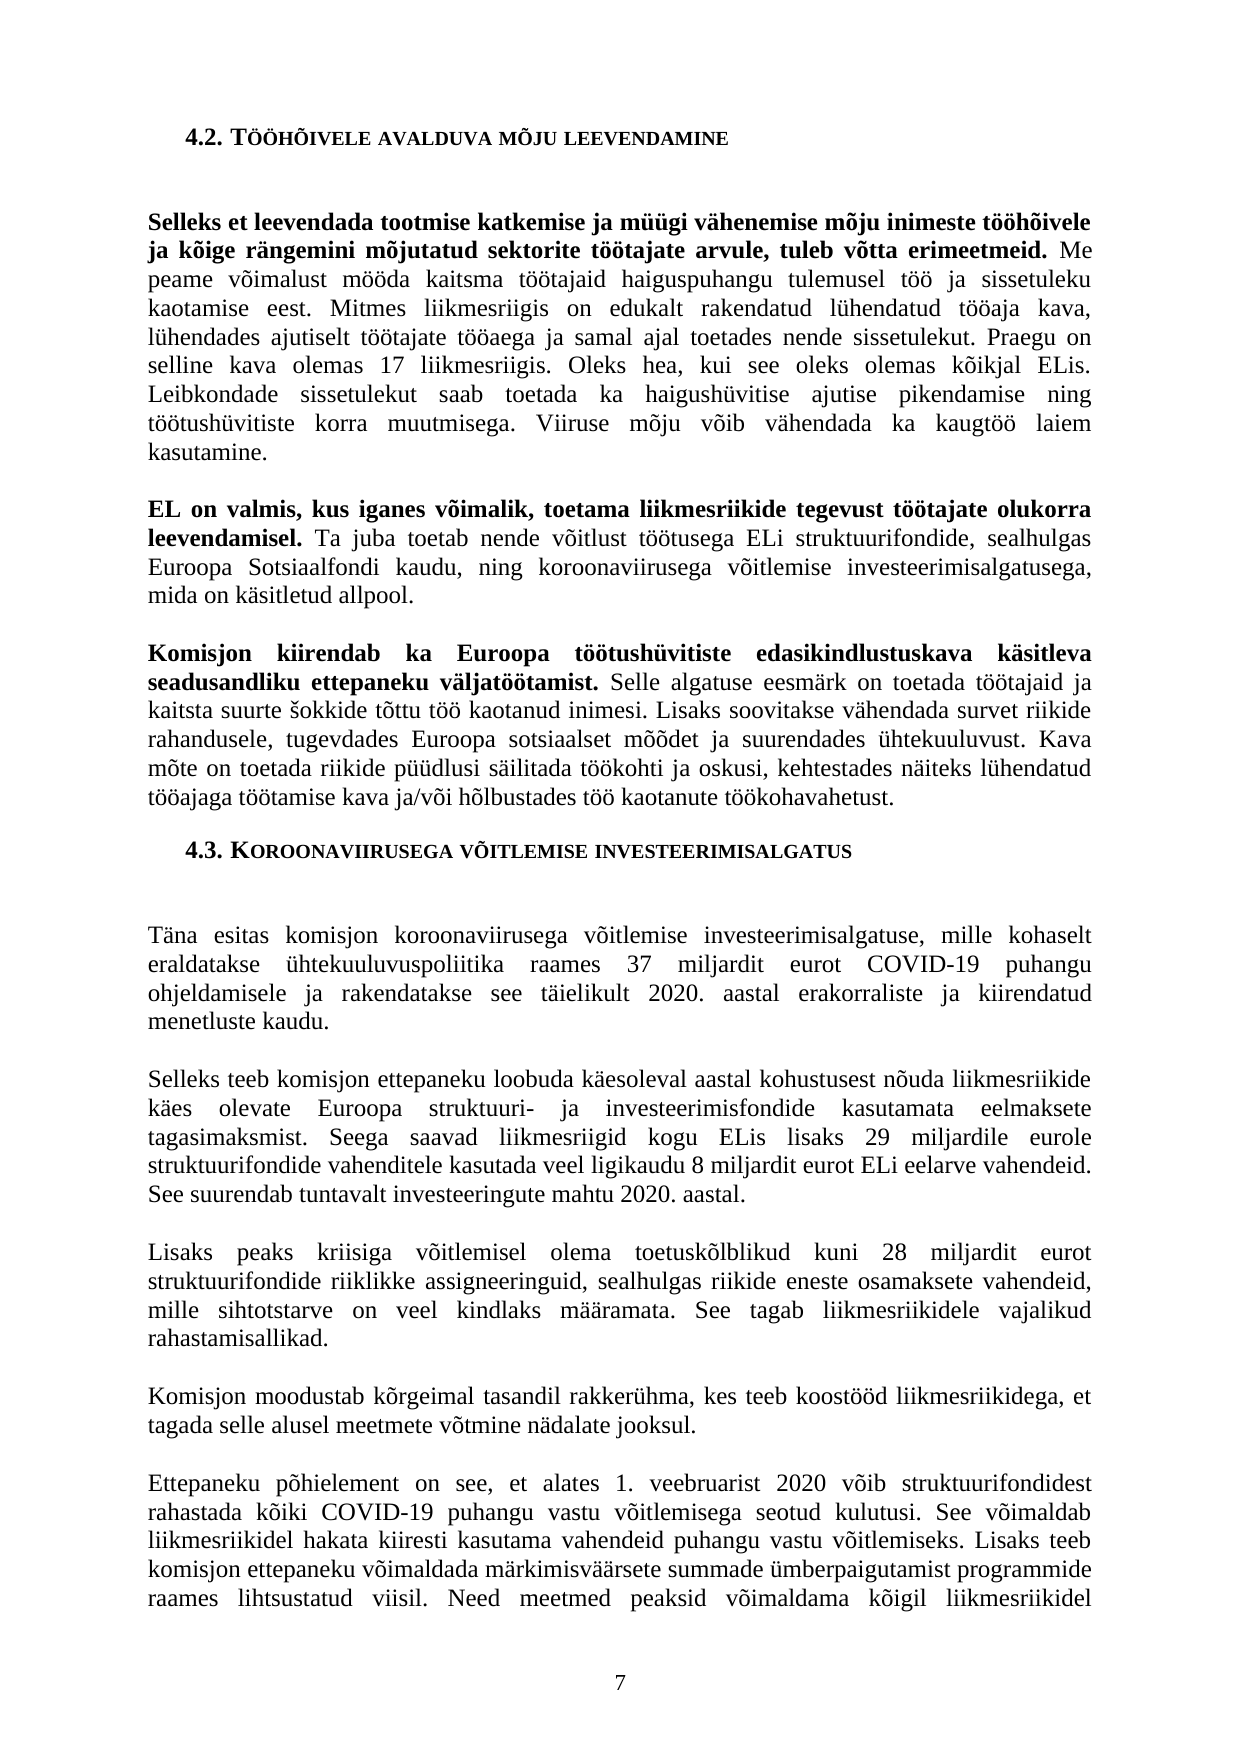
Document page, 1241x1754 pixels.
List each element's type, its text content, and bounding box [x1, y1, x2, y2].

subtitle Koroonaviirusega võitlemise investeerimisalgatus [185, 836, 1092, 864]
list EL on valmis, kus iganes võimalik, toetama liikmesriikide tegevust töötajate olukorra leevendamisel. Ta juba toetab nende võitlust töötusega ELi struktuurifondide, sealhulgas Euroopa Sotsiaalfondi kaudu, ning koroonaviirusega võitlemise investeerimisalgatusega, mida on käsitletud allpool. [148, 494, 1092, 609]
subtitle Tööhõivele avalduva mõju leevendamine [185, 122, 1092, 151]
text Lisaks peaks kriisiga võitlemisel olema toetuskõlblikud kuni 28 miljardit eurot struktuurifondide riiklikke assigneeringuid, sealhulgas riikide eneste osamaksete vahendeid, mille sihtotstarve on veel kindlaks määramata. See tagab liikmesriikidele vajalikud rahastamisallikad. [148, 1237, 1092, 1352]
list Selleks et leevendada tootmise katkemise ja müügi vähenemise mõju inimeste tööhõivele ja kõige rängemini mõjutatud sektorite töötajate arvule, tuleb võtta erimeetmeid. Me peame võimalust mööda kaitsma töötajaid haiguspuhangu tulemusel töö ja sissetuleku kaotamise eest. Mitmes liikmesriigis on edukalt rakendatud lühendatud tööaja kava, lühendades ajutiselt töötajate tööaega ja samal ajal toetades nende sissetulekut. Praegu on selline kava olemas 17 liikmesriigis. Oleks hea, kui see oleks olemas kõikjal ELis. Leibkondade sissetulekut saab toetada ka haigushüvitise ajutise pikendamise ning töötushüvitiste korra muutmisega. Viiruse mõju võib vähendada ka kaugtöö laiem kasutamine. [148, 207, 1092, 466]
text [148, 1468, 1092, 1612]
text Komisjon moodustab kõrgeimal tasandil rakkerühma, kes teeb koostööd liikmesriikidega, et tagada selle alusel meetmete võtmine nädalate jooksul. [148, 1381, 1092, 1439]
text Selleks teeb komisjon ettepaneku loobuda käesoleval aastal kohustusest nõuda liikmesriikide käes olevate Euroopa struktuuri- ja investeerimisfondide kasutamata eelmaksete tagasimaksmist. Seega saavad liikmesriigid kogu ELis lisaks 29 miljardile eurole struktuurifondide vahenditele kasutada veel ligikaudu 8 miljardit eurot ELi eelarve vahendeid. See suurendab tuntavalt investeeringute mahtu 2020. aastal. [148, 1064, 1092, 1208]
list Komisjon kiirendab ka Euroopa töötushüvitiste edasikindlustuskava käsitleva seadusandliku ettepaneku väljatöötamist. Selle algatuse eesmärk on toetada töötajaid ja kaitsta suurte šokkide tõttu töö kaotanud inimesi. Lisaks soovitakse vähendada survet riikide rahandusele, tugevdades Euroopa sotsiaalset mõõdet ja suurendades ühtekuuluvust. Kava mõte on toetada riikide püüdlusi säilitada töökohti ja oskusi, kehtestades näiteks lühendatud tööajaga töötamise kava ja/või hõlbustades töö kaotanute töökohavahetust. [148, 638, 1092, 811]
text Täna esitas komisjon koroonaviirusega võitlemise investeerimisalgatuse, mille kohaselt eraldatakse ühtekuuluvuspoliitika raames 37 miljardit eurot COVID-19 puhangu ohjeldamisele ja rakendatakse see täielikult 2020. aastal erakorraliste ja kiirendatud menetluste kaudu. [148, 920, 1092, 1035]
